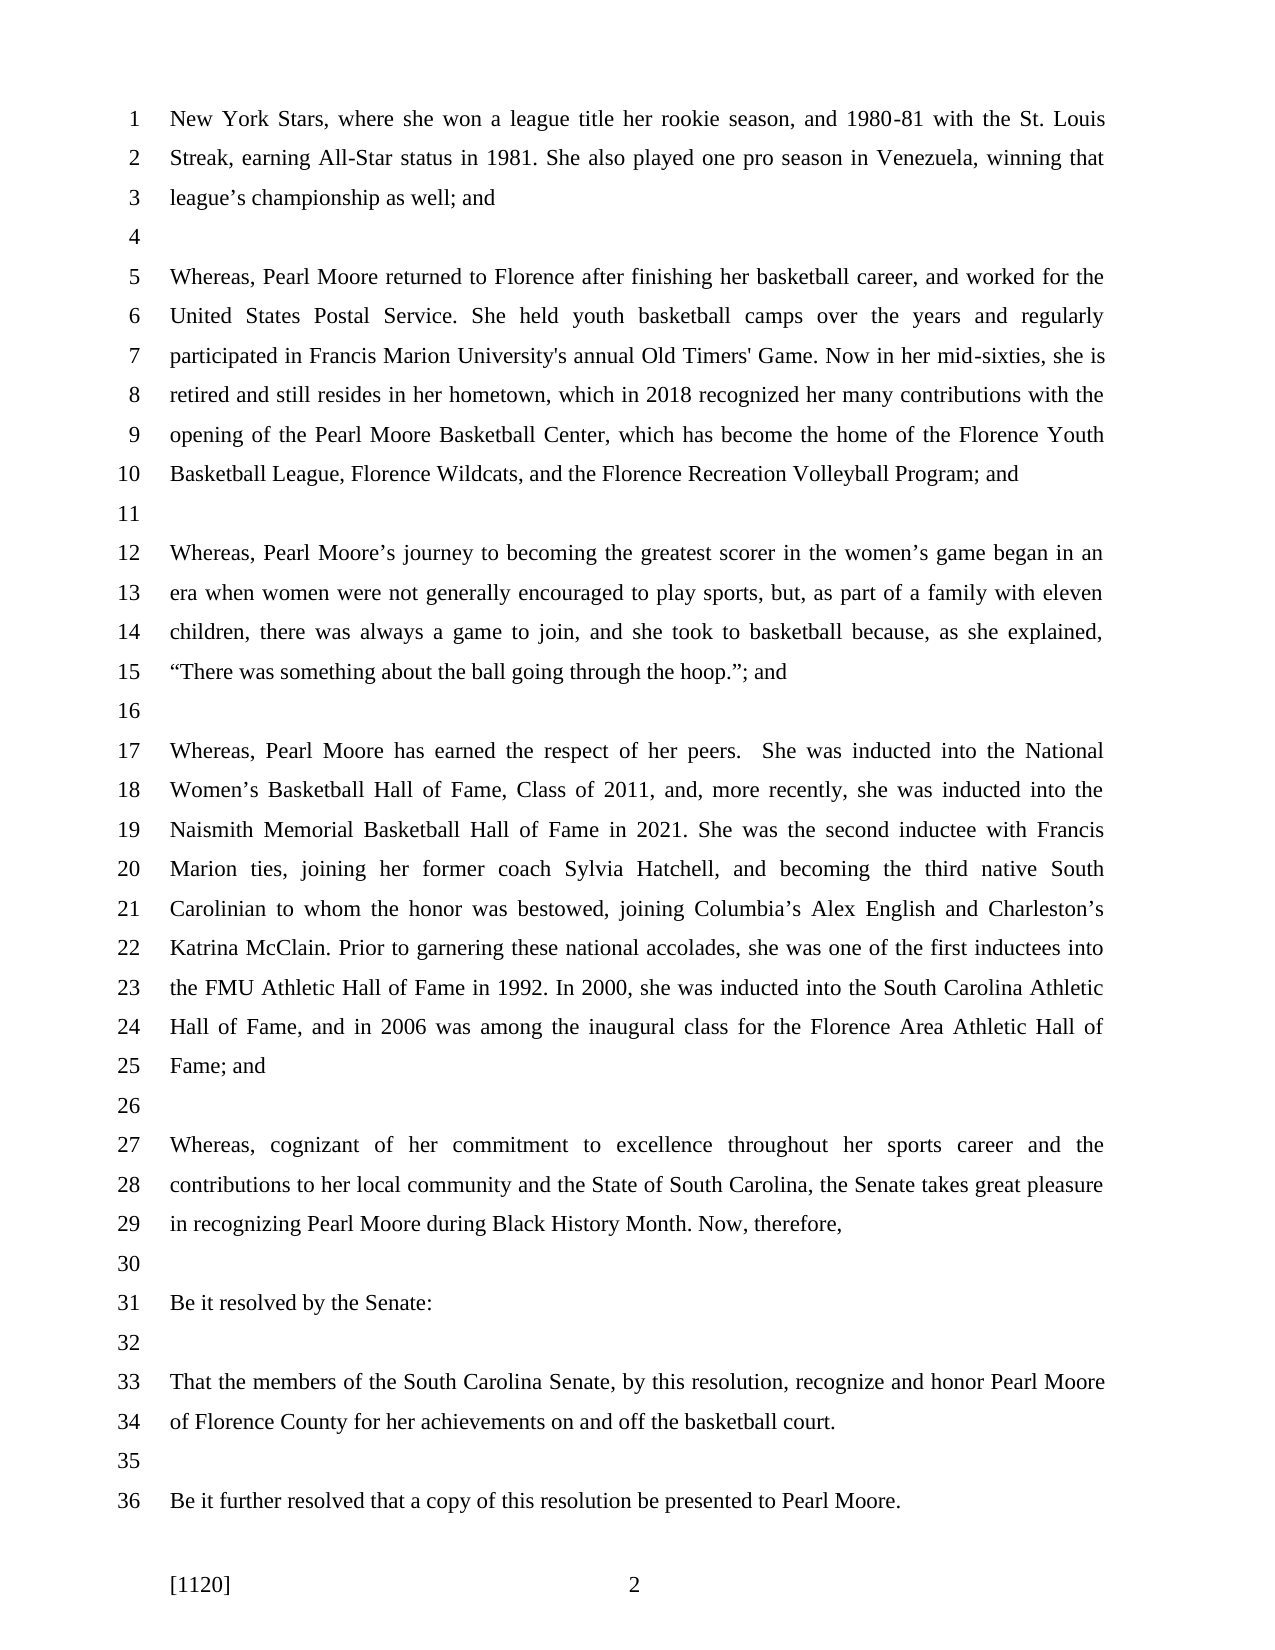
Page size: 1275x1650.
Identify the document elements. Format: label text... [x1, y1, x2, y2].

text Whereas, Pearl Moore returned to Florence after finishing her basketball career, and worked for the United States Postal Service. She held youth basketball camps over the years and regularly participated in Francis Marion University's annual Old Timers' Game. Now in her mid‑sixties, she is retired and still resides in her hometown, which in 2018 recognized her many contributions with the opening of the Pearl Moore Basketball Center, which has become the home of the Florence Youth Basketball League, Florence Wildcats, and the Florence Recreation Volleyball Program; and [169, 263, 1106, 487]
text Whereas, Pearl Moore has earned the respect of her peers. She was inducted into the National Women’s Basketball Hall of Fame, Class of 2011, and, more recently, she was inducted into the Naismith Memorial Basketball Hall of Fame in 2021. She was the second inductee with Francis Marion ties, joining her former coach Sylvia Hatchell, and becoming the third native South Carolinian to whom the honor was bestowed, joining Columbia’s Alex English and Charleston’s Katrina McClain. Prior to garnering these national accolades, she was one of the first inductees into the FMU Athletic Hall of Fame in 1992. In 2000, she was inducted into the South Carolina Athletic Hall of Fame, and in 2006 was among the inaugural class for the Florence Area Athletic Hall of Fame; and [169, 737, 1106, 1079]
text Be it further resolved that a copy of this resolution be presented to Pearl Moore. [169, 1487, 1106, 1513]
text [169, 105, 1106, 210]
text Whereas, cognizant of her commitment to excellence throughout her sports career and the contributions to her local community and the State of South Carolina, the Senate takes great pleasure in recognizing Pearl Moore during Black History Month. Now, therefore, [169, 1131, 1106, 1237]
text Be it resolved by the : [169, 1289, 1106, 1316]
text That the members of the South Carolina , by this resolution, recognize and honor Pearl Moore of Florence County for her achievements on and off the basketball court. [169, 1368, 1106, 1434]
text Whereas, Pearl Moore’s journey to becoming the greatest scorer in the women’s game began in an era when women were not generally encouraged to play sports, but, as part of a family with eleven children, there was always a game to join, and she took to basketball because, as she explained, “There was something about the ball going through the hoop.”; and [169, 539, 1106, 684]
